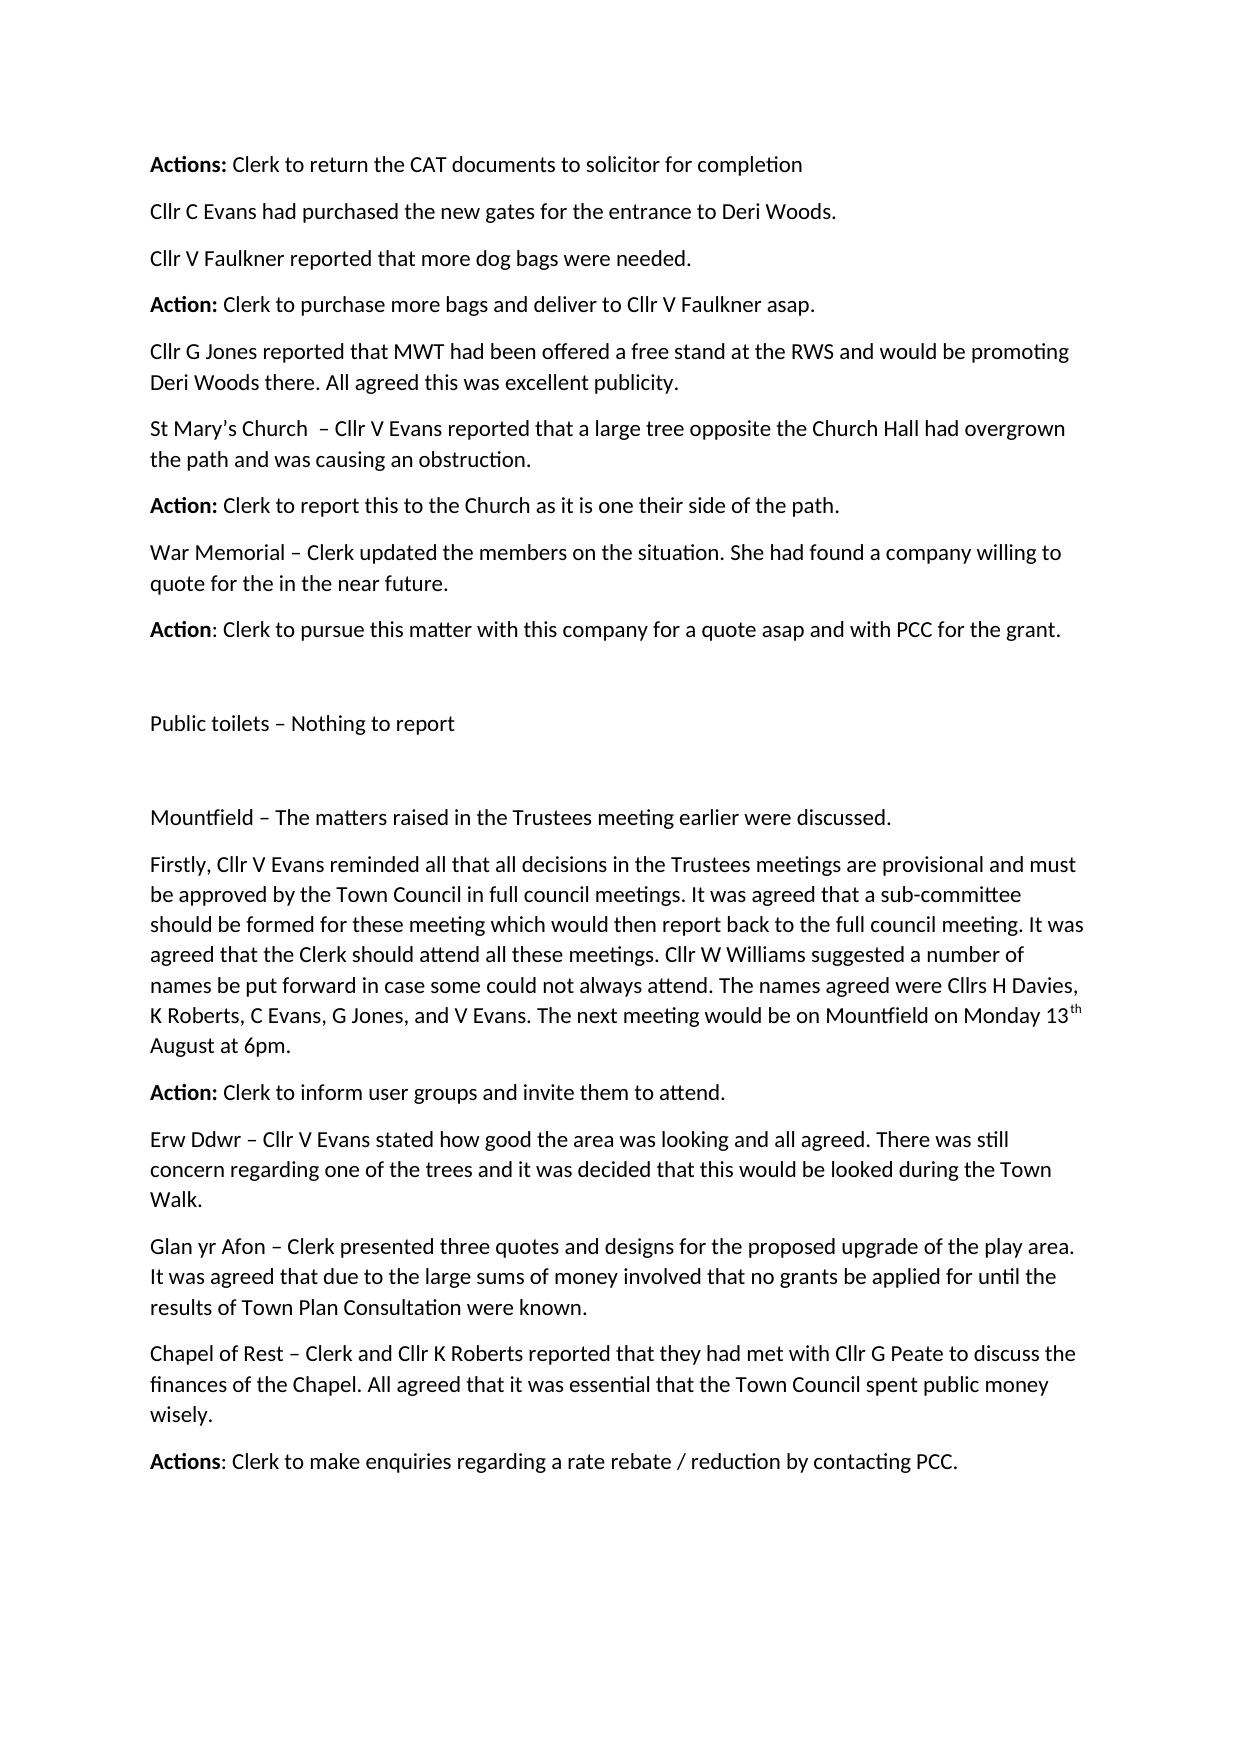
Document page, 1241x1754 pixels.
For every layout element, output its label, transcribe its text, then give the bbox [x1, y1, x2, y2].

text Action: Clerk to report this to the Church as it is one their side of the path. [150, 492, 1090, 520]
text Action: Clerk to pursue this matter with this company for a quote asap and with PCC for the grant. [150, 616, 1090, 644]
text Cllr C Evans had purchased the new gates for the entrance to Deri Woods. [150, 197, 1090, 225]
text Actions: Clerk to make enquiries regarding a rate rebate / reduction by contacting PCC. [150, 1447, 1090, 1475]
text Chapel of Rest – Clerk and Cllr K Roberts reported that they had met with Cllr G Peate to discuss the finances of the Chapel. All agreed that it was essential that the Town Council spent public money wisely. [150, 1339, 1090, 1428]
text Cllr G Jones reported that MWT had been offered a free stand at the RWS and would be promoting Deri Woods there. All agreed this was excellent publicity. [150, 337, 1090, 396]
text Public toilets – Nothing to report [150, 709, 1090, 737]
text Firstly, Cllr V Evans reminded all that all decisions in the Trustees meetings are provisional and must be approved by the Town Council in full council meetings. It was agreed that a sub-committee should be formed for these meeting which would then report back to the full council meeting. It was agreed that the Clerk should attend all these meetings. Cllr W Williams suggested a number of names be put forward in case some could not always attend. The names agreed were Cllrs H Davies, K Roberts, C Evans, G Jones, and V Evans. The next meeting would be on Mountfield on Monday 13th August at 6pm. [150, 850, 1090, 1059]
text Glan yr Afon – Clerk presented three quotes and designs for the proposed upgrade of the play area. It was agreed that due to the large sums of money involved that no grants be applied for until the results of Town Plan Consultation were known. [150, 1232, 1090, 1321]
text Mountfield – The matters raised in the Trustees meeting earlier were discussed. [150, 803, 1090, 831]
text Cllr V Faulkner reported that more dog bags were needed. [150, 244, 1090, 272]
text War Memorial – Clerk updated the members on the situation. She had found a company willing to quote for the in the near future. [150, 538, 1090, 597]
text Actions: Clerk to return the CAT documents to solicitor for completion [150, 150, 1090, 178]
text Erw Ddwr – Cllr V Evans stated how good the area was looking and all agreed. There was still concern regarding one of the trees and it was decided that this would be looked during the Town Walk. [150, 1125, 1090, 1213]
text St Mary’s Church – Cllr V Evans reported that a large tree opposite the Church Hall had overgrown the path and was causing an obstruction. [150, 414, 1090, 473]
text Action: Clerk to purchase more bags and deliver to Cllr V Faulkner asap. [150, 291, 1090, 319]
text Action: Clerk to inform user groups and invite them to attend. [150, 1078, 1090, 1106]
